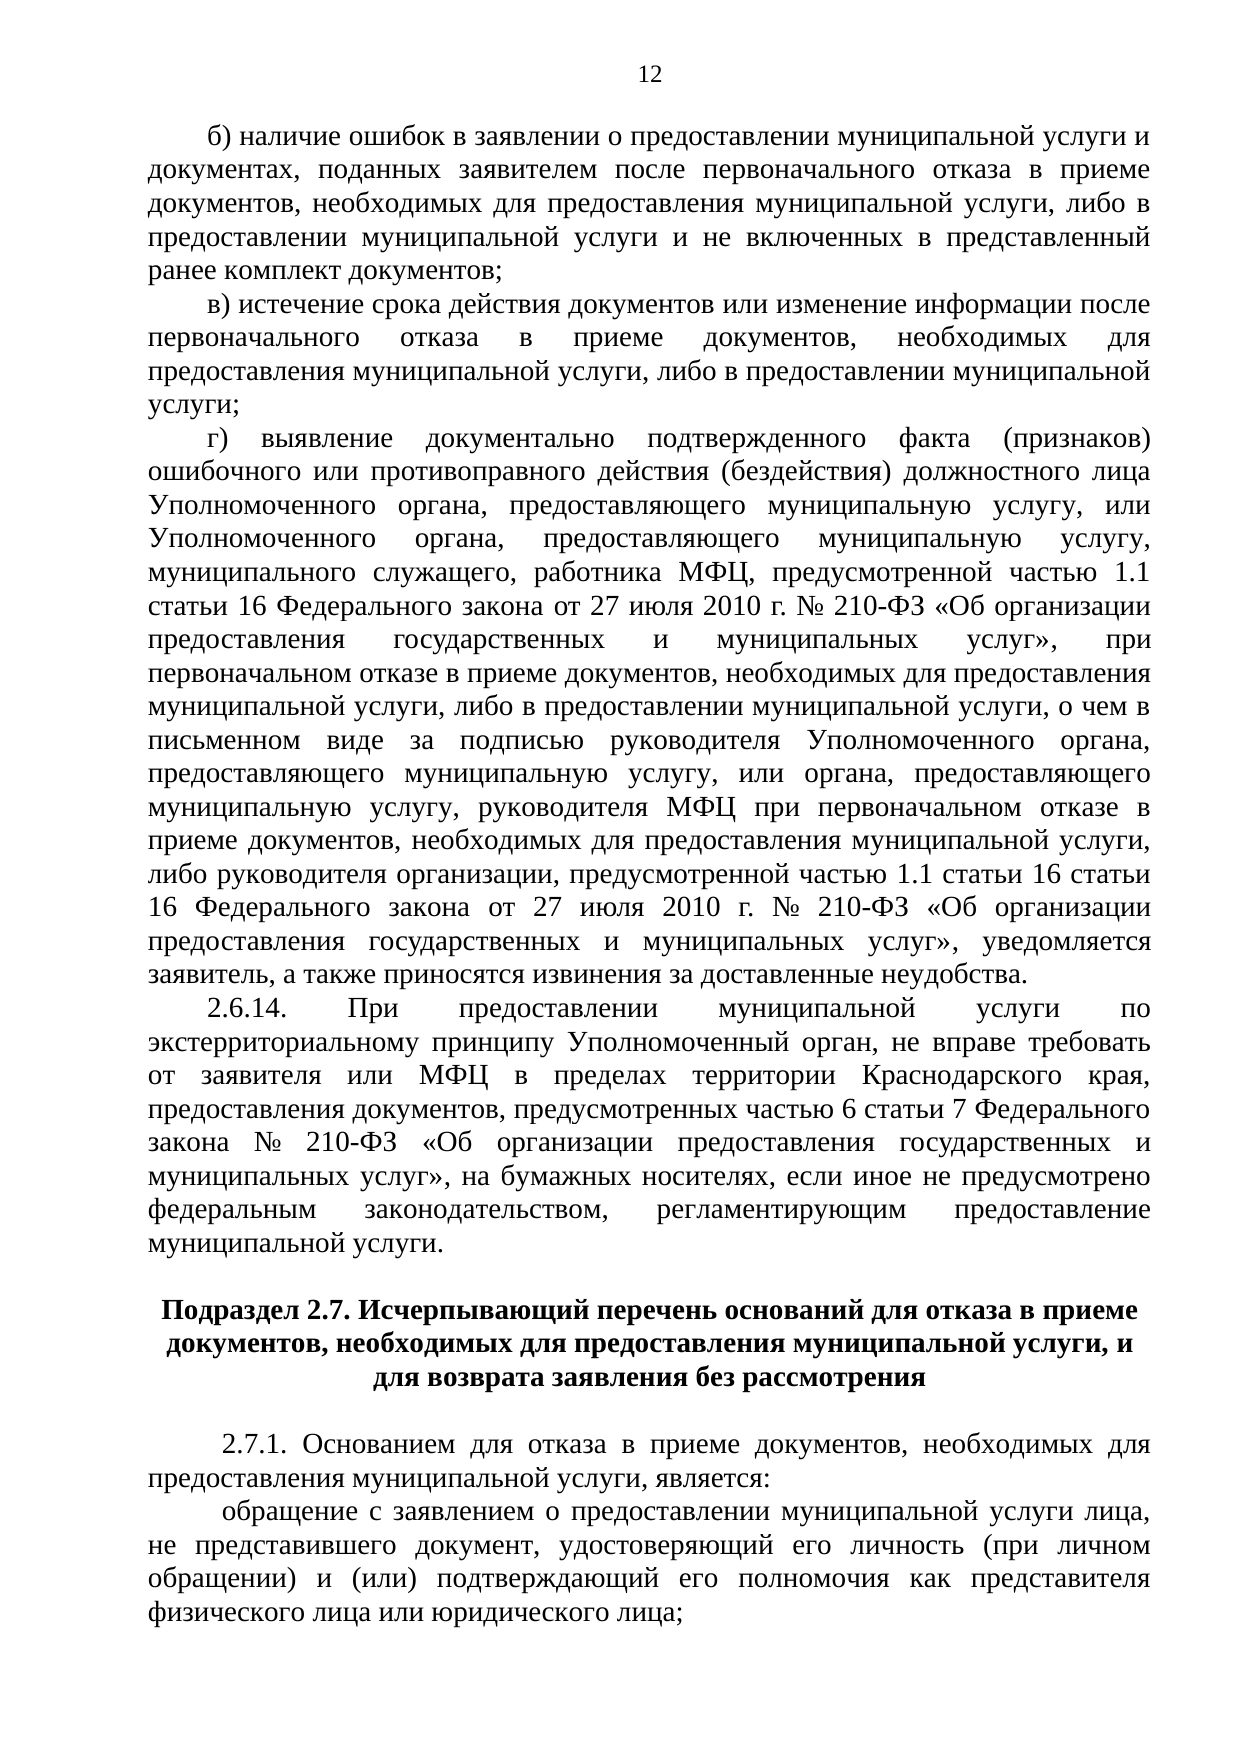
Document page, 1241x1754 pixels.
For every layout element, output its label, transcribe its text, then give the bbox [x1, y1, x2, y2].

text б) наличие ошибок в заявлении о предоставлении муниципальной услуги и документах, поданных заявителем после первоначального отказа в приеме документов, необходимых для предоставления муниципальной услуги, либо в предоставлении муниципальной услуги и не включенных в представленный ранее комплект документов; [148, 118, 1152, 286]
text в) истечение срока действия документов или изменение информации после первоначального отказа в приеме документов, необходимых для предоставления муниципальной услуги, либо в предоставлении муниципальной услуги; [148, 286, 1152, 420]
text Подраздел 2.7. Исчерпывающий перечень оснований для отказа в приеме документов, необходимых для предоставления муниципальной услуги, и для возврата заявления без рассмотрения [148, 1292, 1152, 1393]
text обращение с заявлением о предоставлении муниципальной услуги лица, не представившего документ, удостоверяющий его личность (при личном обращении) и (или) подтверждающий его полномочия как представителя физического лица или юридического лица; [148, 1493, 1152, 1627]
text г) выявление документально подтвержденного факта (признаков) ошибочного или противоправного действия (бездействия) должностного лица Уполномоченного органа, предоставляющего муниципальную услугу, или Уполномоченного органа, предоставляющего муниципальную услугу, муниципального служащего, работника МФЦ, предусмотренной частью 1.1 статьи 16 Федерального закона от 27 июля 2010 г. № 210-ФЗ «Об организации предоставления государственных и муниципальных услуг», при первоначальном отказе в приеме документов, необходимых для предоставления муниципальной услуги, либо в предоставлении муниципальной услуги, о чем в письменном виде за подписью руководителя Уполномоченного органа, предоставляющего муниципальную услугу, или органа, предоставляющего муниципальную услугу, руководителя МФЦ при первоначальном отказе в приеме документов, необходимых для предоставления муниципальной услуги, либо руководителя организации, предусмотренной частью 1.1 статьи 16 статьи 16 Федерального закона от 27 июля 2010 г. № 210-ФЗ «Об организации предоставления государственных и муниципальных услуг», уведомляется заявитель, а также приносятся извинения за доставленные неудобства. [148, 621, 1152, 923]
text 2.7.1. Основанием для отказа в приеме документов, необходимых для предоставления муниципальной услуги, является: [148, 1426, 1152, 1493]
text 2.6.14. При предоставлении муниципальной услуги по экстерриториальному принципу Уполномоченный орган, не вправе требовать от заявителя или МФЦ в пределах территории Краснодарского края, предоставления документов, предусмотренных частью 6 статьи 7 Федерального закона № 210-ФЗ «Об организации предоставления государственных и муниципальных услуг», на бумажных носителях, если иное не предусмотрено федеральным законодательством, регламентирующим предоставление муниципальной услуги. [148, 990, 1152, 1158]
text г) выявление документально подтвержденного факта (признаков) ошибочного или противоправного действия (бездействия) должностного лица Уполномоченного органа, предоставляющего муниципальную услугу, или Уполномоченного органа, предоставляющего муниципальную услугу, муниципального служащего, работника МФЦ, предусмотренной частью 1.1 статьи 16 Федерального закона от 27 июля 2010 г. № 210-ФЗ «Об организации предоставления государственных и муниципальных услуг», при первоначальном отказе в приеме документов, необходимых для предоставления муниципальной услуги, либо в предоставлении муниципальной услуги, о чем в письменном виде за подписью руководителя Уполномоченного органа, предоставляющего муниципальную услугу, или органа, предоставляющего муниципальную услугу, руководителя МФЦ при первоначальном отказе в приеме документов, необходимых для предоставления муниципальной услуги, либо руководителя организации, предусмотренной частью 1.1 статьи 16 статьи 16 Федерального закона от 27 июля 2010 г. № 210-ФЗ «Об организации предоставления государственных и муниципальных услуг», уведомляется заявитель, а также приносятся извинения за доставленные неудобства. [148, 420, 1152, 621]
text 2.6.14. При предоставлении муниципальной услуги по экстерриториальному принципу Уполномоченный орган, не вправе требовать от заявителя или МФЦ в пределах территории Краснодарского края, предоставления документов, предусмотренных частью 6 статьи 7 Федерального закона № 210-ФЗ «Об организации предоставления государственных и муниципальных услуг», на бумажных носителях, если иное не предусмотрено федеральным законодательством, регламентирующим предоставление муниципальной услуги. [148, 1158, 1152, 1258]
